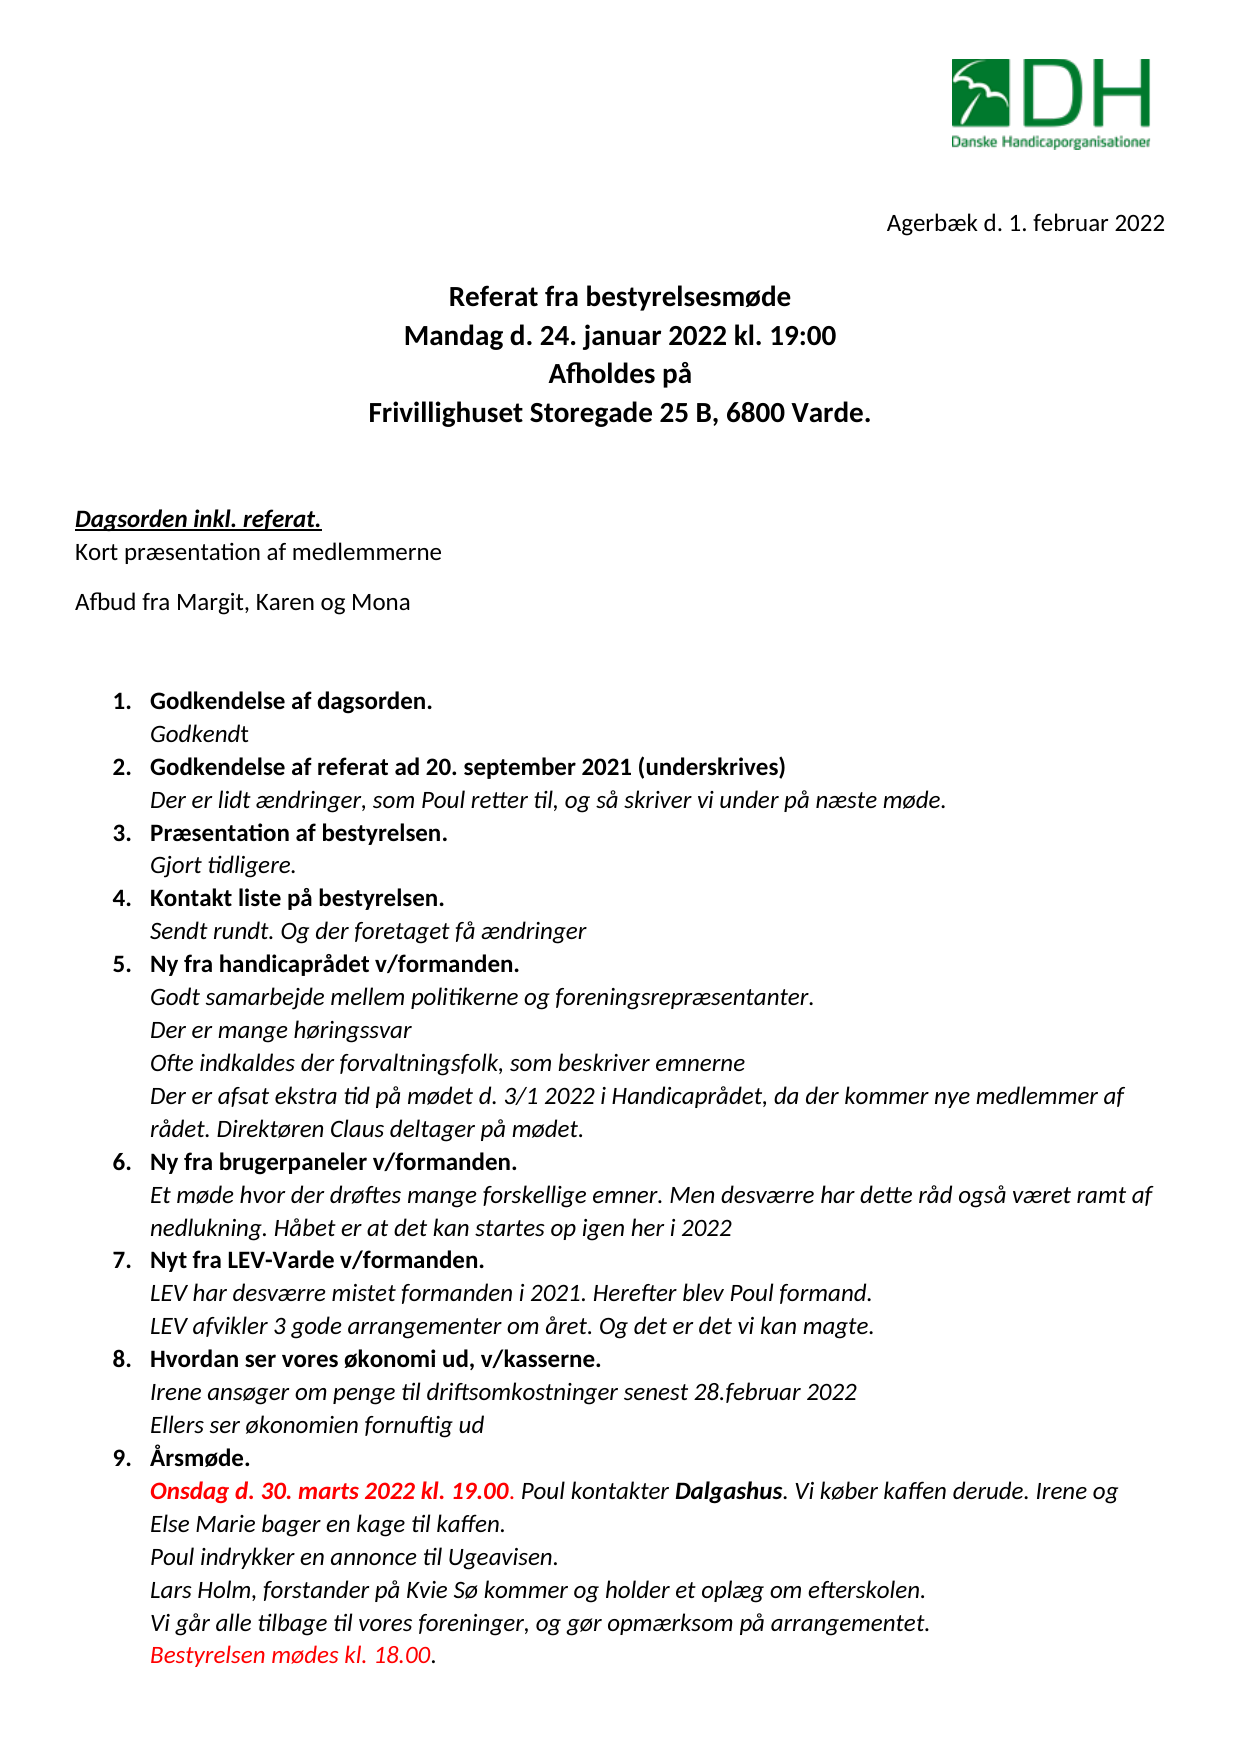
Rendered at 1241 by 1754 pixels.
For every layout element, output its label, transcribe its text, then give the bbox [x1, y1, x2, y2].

list Onsdag d. 30. marts 2022 kl. 19.00. Poul kontakter Dalgashus. Vi køber kaffen derude. Irene og Else Marie bager en kage til kaffen. [150, 1475, 1165, 1538]
text Referat fra bestyrelsesmøde [75, 278, 1165, 314]
list Ny fra handicaprådet v/formanden. [112, 948, 1165, 979]
list Der er afsat ekstra tid på mødet d. 3/1 2022 i Handicaprådet, da der kommer nye medlemmer af rådet. Direktøren Claus deltager på mødet. [150, 1080, 1165, 1143]
list Der er mange høringssvar [150, 1014, 1165, 1045]
list Godt samarbejde mellem politikerne og foreningsrepræsentanter. [150, 981, 1165, 1012]
list Der er lidt ændringer, som Poul retter til, og så skriver vi under på næste møde. [150, 784, 1165, 814]
text Afholdes på [75, 355, 1165, 391]
list Ny fra brugerpaneler v/formanden. [112, 1146, 1165, 1176]
list Vi går alle tilbage til vores foreninger, og gør opmærksom på arrangementet. [150, 1607, 1165, 1637]
list Lars Holm, forstander på Kvie Sø kommer og holder et oplæg om efterskolen. [150, 1574, 1165, 1604]
text Mandag d. 24. januar 2022 kl. 19:00 [75, 317, 1165, 352]
list Poul indrykker en annonce til Ugeavisen. [150, 1541, 1165, 1571]
list Præsentation af bestyrelsen. [112, 817, 1165, 847]
picture [952, 59, 1150, 150]
list Ellers ser økonomien fornuftig ud [150, 1409, 1165, 1440]
list Årsmøde. [112, 1442, 1165, 1473]
list Sendt rundt. Og der foretaget få ændringer [150, 916, 1165, 946]
list Gjort tidligere. [150, 850, 1165, 880]
text Kort præsentation af medlemmerne [75, 536, 1165, 567]
list Godkendelse af dagsorden. [112, 685, 1165, 716]
list Irene ansøger om penge til driftsomkostninger senest 28.februar 2022 [150, 1376, 1165, 1407]
text Afbud fra Margit, Karen og Mona [75, 586, 1165, 616]
list LEV har desværre mistet formanden i 2021. Herefter blev Poul formand. [150, 1278, 1165, 1308]
list Kontakt liste på bestyrelsen. [112, 883, 1165, 913]
list Godkendelse af referat ad 20. september 2021 (underskrives) [112, 751, 1165, 781]
list Godkendt [150, 718, 1165, 748]
text Frivillighuset Storegade 25 B, 6800 Varde. [75, 394, 1165, 429]
list LEV afvikler 3 gode arrangementer om året. Og det er det vi kan magte. [150, 1311, 1165, 1341]
list Ofte indkaldes der forvaltningsfolk, som beskriver emnerne [150, 1047, 1165, 1078]
text Agerbæk d. 1. februar 2022 [75, 207, 1165, 237]
list Nyt fra LEV-Varde v/formanden. [112, 1245, 1165, 1275]
list Bestyrelsen mødes kl. 18.00. [150, 1640, 1165, 1670]
list Hvordan ser vores økonomi ud, v/kasserne. [112, 1343, 1165, 1374]
list Et møde hvor der drøftes mange forskellige emner. Men desværre har dette råd også været ramt af nedlukning. Håbet er at det kan startes op igen her i 2022 [150, 1179, 1165, 1242]
text Dagsorden inkl. referat. [75, 503, 1165, 534]
